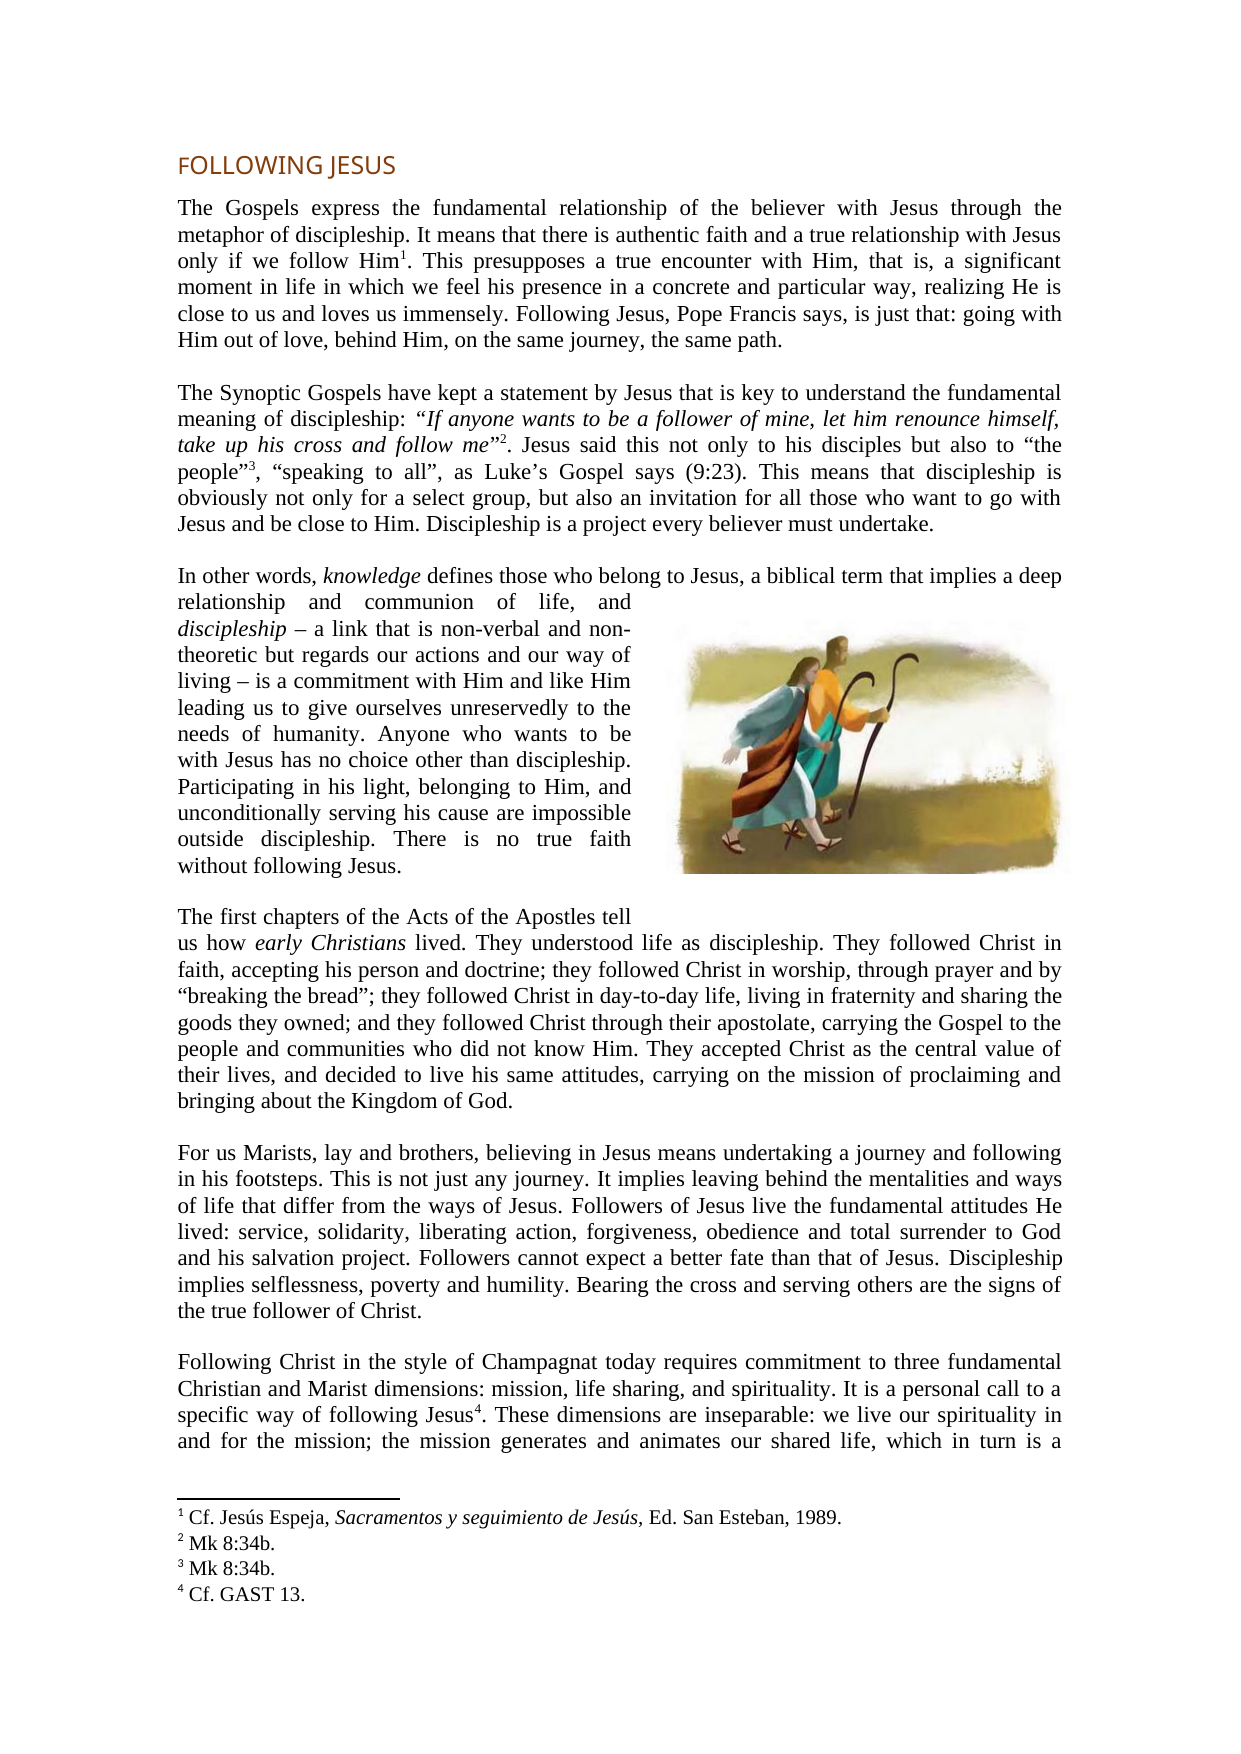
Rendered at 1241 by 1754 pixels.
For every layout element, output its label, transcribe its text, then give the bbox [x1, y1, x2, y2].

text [177, 1348, 1063, 1454]
text The Synoptic Gospels have kept a statement by Jesus that is key to understand the fundamental meaning of discipleship: “If anyone wants to be a follower of mine, let him renounce himself, take up his cross and follow me”. Jesus said this not only to his disciples but also to “the people”, “speaking to all”, as Luke’s Gospel says (9:23). This means that discipleship is obviously not only for a select group, but also an invitation for all those who want to go with Jesus and be close to Him. Discipleship is a project every believer must undertake. [177, 379, 1063, 537]
text The first chapters of the Acts of the Apostles tell us how early Christians lived. They understood life as discipleship. They followed Christ in faith, accepting his person and doctrine; they followed Christ in worship, through prayer and by “breaking the bread”; they followed Christ in day-to-day life, living in fraternity and sharing the goods they owned; and they followed Christ through their apostolate, carrying the Gospel to the people and communities who did not know Him. They accepted Christ as the central value of their lives, and decided to live his same attitudes, carrying on the mission of proclaiming and bringing about the Kingdom of God. [177, 903, 1063, 1114]
text The Gospels express the fundamental relationship of the believer with Jesus through the metaphor of discipleship. It means that there is authentic faith and a true relationship with Jesus only if we follow Him. This presupposes a true encounter with Him, that is, a significant moment in life in which we feel his presence in a concrete and particular way, realizing He is close to us and loves us immensely. Following Jesus, Pope Francis says, is just that: going with Him out of love, behind Him, on the same journey, the same path. [177, 194, 1063, 352]
text OLLOWING JESUS [177, 148, 1063, 182]
text For us Marists, lay and brothers, believing in Jesus means undertaking a journey and following in his footsteps. This is not just any journey. It implies leaving behind the mentalities and ways of life that differ from the ways of Jesus. Followers of Jesus live the fundamental attitudes He lived: service, solidarity, liberating action, forgiveness, obedience and total surrender to God and his salvation project. Followers cannot expect a better fate than that of Jesus. Discipleship implies selflessness, poverty and humility. Bearing the cross and serving others are the signs of the true follower of Christ. [177, 1139, 1063, 1323]
picture [665, 619, 1071, 874]
